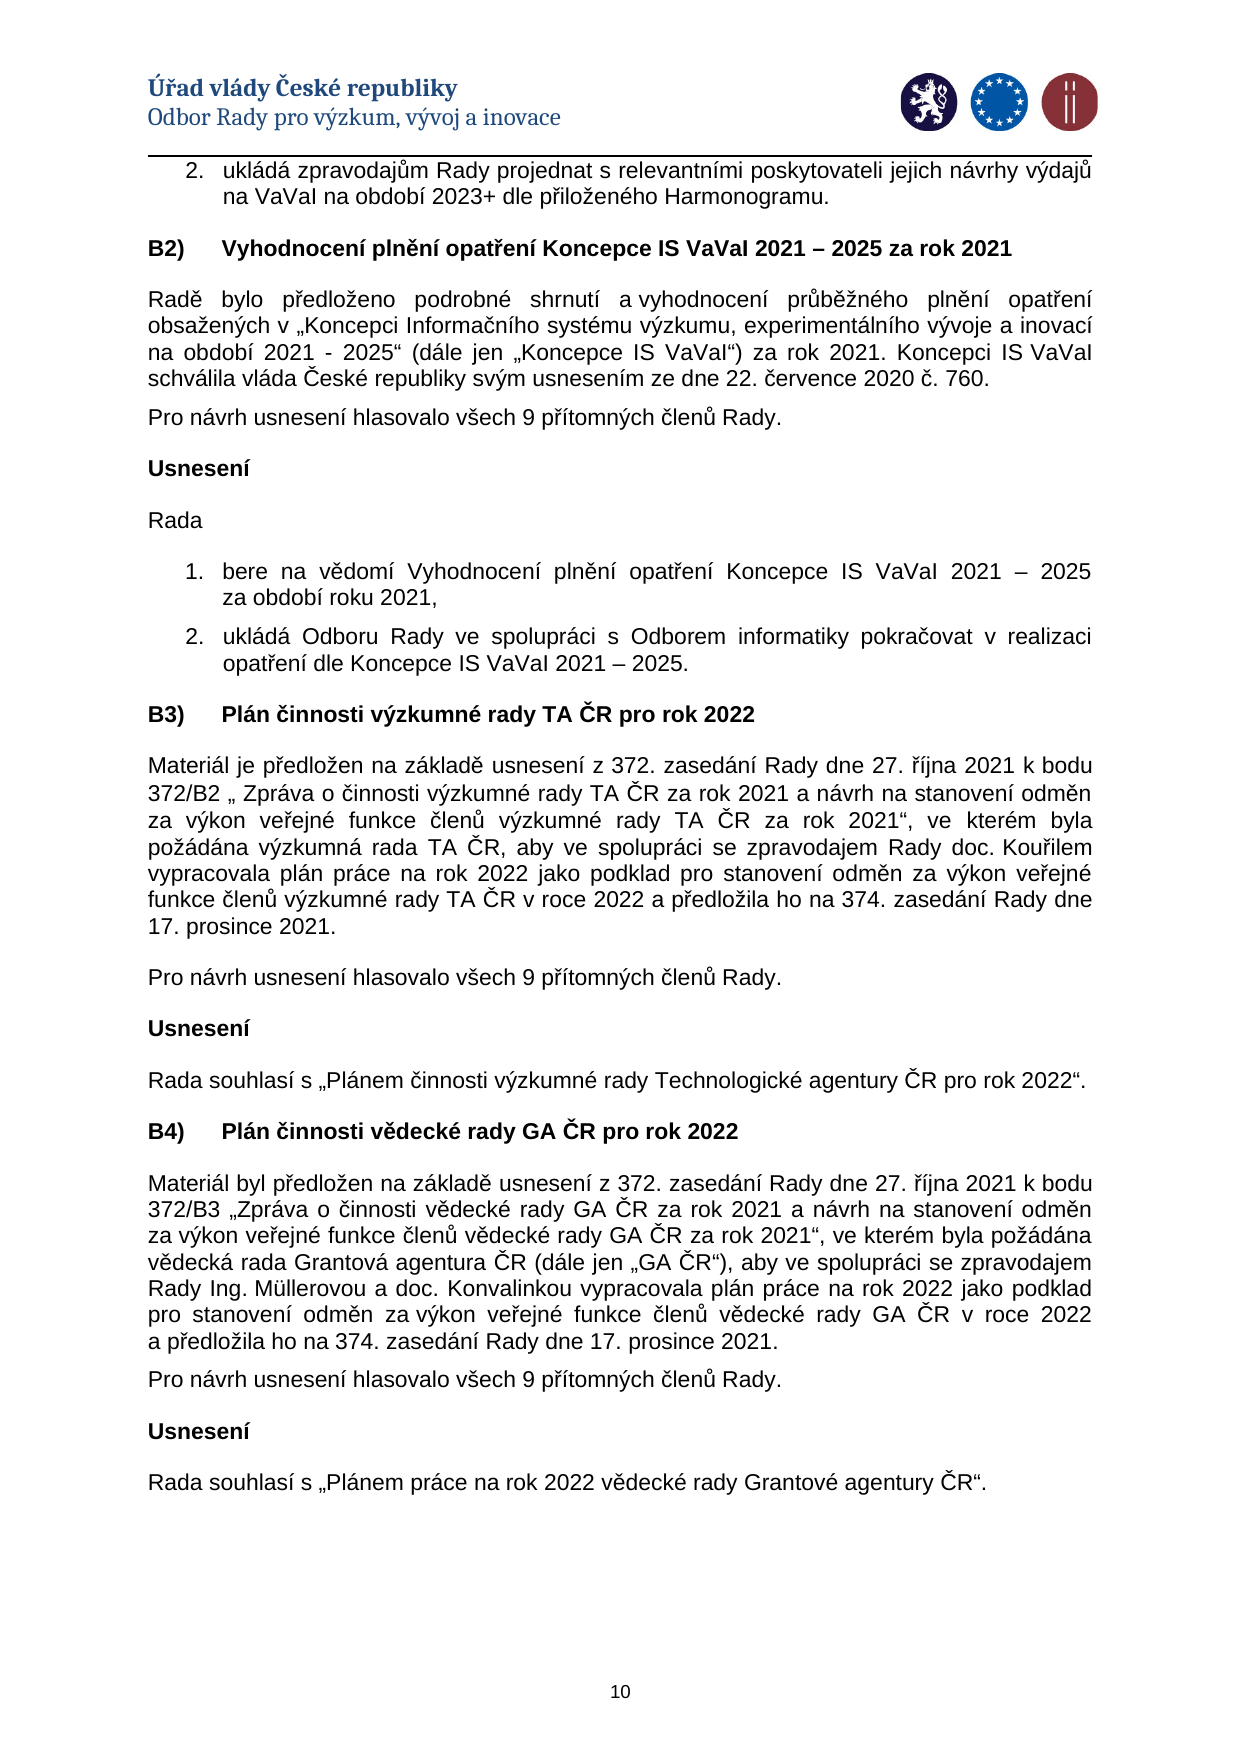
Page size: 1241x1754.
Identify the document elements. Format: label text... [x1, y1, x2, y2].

text Rada [148, 507, 1092, 533]
text B2) Vyhodnocení plnění opatření Koncepce IS VaVaI 2021 – 2025 za rok 2021 [148, 234, 1092, 261]
text Usnesení [148, 455, 1092, 482]
text B4) Plán činnosti vědecké rady GA ČR pro rok 2022 [148, 1118, 1092, 1144]
picture [900, 73, 1098, 131]
text Rada souhlasí s „Plánem práce na rok 2022 vědecké rady Grantové agentury ČR“. [148, 1469, 1092, 1496]
text Radě bylo předloženo podrobné shrnutí a vyhodnocení průběžného plnění opatření obsažených v „Koncepci Informačního systému výzkumu, experimentálního vývoje a inovací na období 2021 - 2025“ (dále jen „Koncepce IS VaVaI“) za rok 2021. Koncepci IS VaVaI schválila vláda České republiky svým usnesením ze dne 22. července 2020 č. 760. [148, 286, 1092, 391]
text Usnesení [148, 1418, 1092, 1444]
text Pro návrh usnesení hlasovalo všech 9 přítomných členů Rady. [148, 404, 1092, 430]
text Materiál je předložen na základě usnesení z 372. zasedání Rady dne 27. října 2021 k bodu 372/B2 „ Zpráva o činnosti výzkumné rady TA ČR za rok 2021 a návrh na stanovení odměn za výkon veřejné funkce členů výzkumné rady TA ČR za rok 2021“, ve kterém byla požádána výzkumná rada TA ČR, aby ve spolupráci se zpravodajem Rady doc. Kouřilem vypracovala plán práce na rok 2022 jako podklad pro stanovení odměn za výkon veřejné funkce členů výzkumné rady TA ČR v roce 2022 a předložila ho na 374. zasedání Rady dne 17. prosince 2021. [148, 752, 1092, 939]
text Pro návrh usnesení hlasovalo všech 9 přítomných členů Rady. [148, 1366, 1092, 1393]
text Pro návrh usnesení hlasovalo všech 9 přítomných členů Rady. [148, 964, 1092, 990]
text Rada souhlasí s „Plánem činnosti výzkumné rady Technologické agentury ČR pro rok 2022“. [148, 1067, 1092, 1093]
list bere na vědomí Vyhodnocení plnění opatření Koncepce IS VaVaI 2021 – 2025 za období roku 2021, [185, 558, 1092, 611]
text Materiál byl předložen na základě usnesení z 372. zasedání Rady dne 27. října 2021 k bodu 372/B3 „Zpráva o činnosti vědecké rady GA ČR za rok 2021 a návrh na stanovení odměn za výkon veřejné funkce členů vědecké rady GA ČR za rok 2021“, ve kterém byla požádána vědecká rada Grantová agentura ČR (dále jen „GA ČR“), aby ve spolupráci se zpravodajem Rady Ing. Müllerovou a doc. Konvalinkou vypracovala plán práce na rok 2022 jako podklad pro stanovení odměn za výkon veřejné funkce členů vědecké rady GA ČR v roce 2022 a předložila ho na 374. zasedání Rady dne 17. prosince 2021. [148, 1169, 1092, 1354]
list ukládá zpravodajům Rady projednat s relevantními poskytovateli jejich návrhy výdajů na VaVaI na období 2023+ dle přiloženého Harmonogramu. [185, 157, 1092, 209]
text B3) Plán činnosti výzkumné rady TA ČR pro rok 2022 [148, 701, 1092, 727]
list ukládá Odboru Rady ve spolupráci s Odborem informatiky pokračovat v realizaci opatření dle Koncepce IS VaVaI 2021 – 2025. [185, 623, 1092, 676]
text Usnesení [148, 1015, 1092, 1042]
